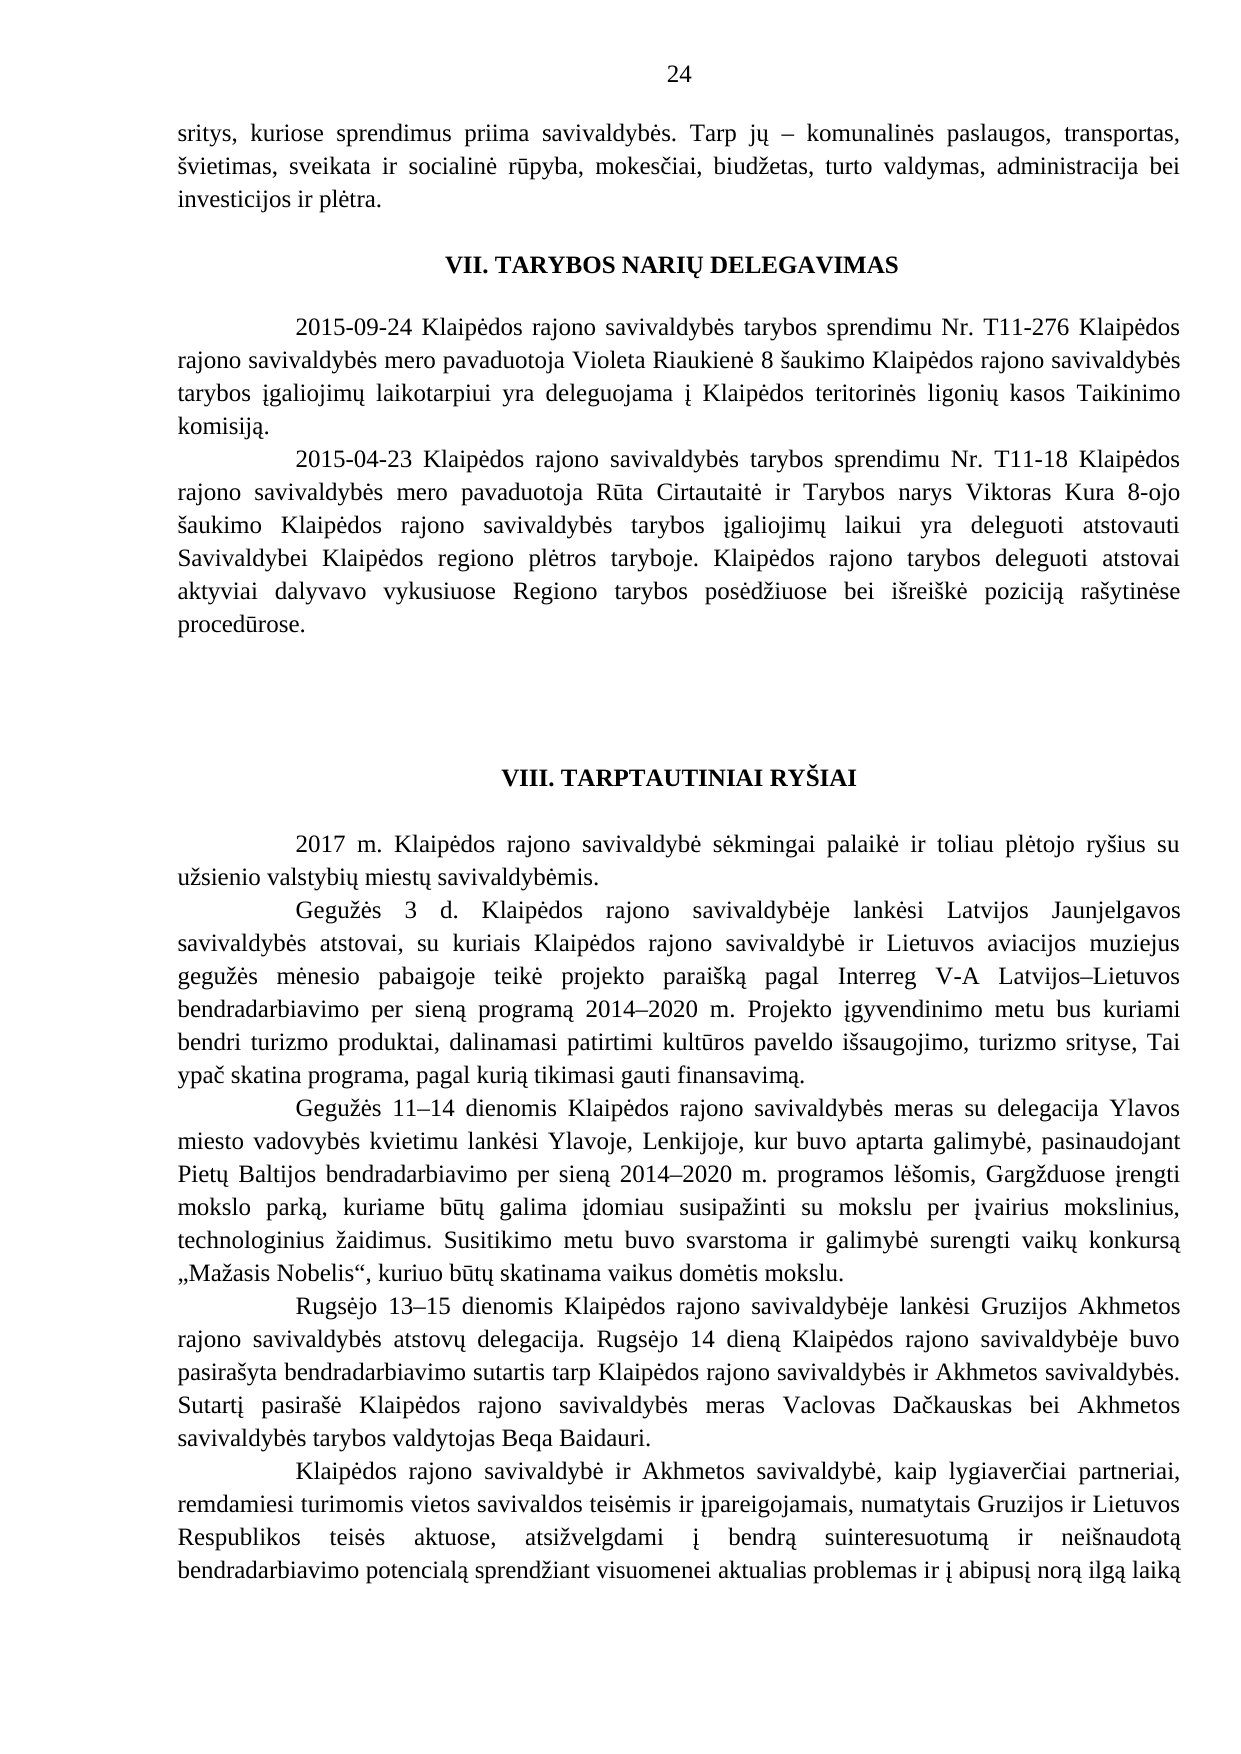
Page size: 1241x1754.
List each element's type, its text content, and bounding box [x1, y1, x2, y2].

text 2017 m. Klaipėdos rajono savivaldybė sėkmingai palaikė ir toliau plėtojo ryšius su užsienio valstybių miestų savivaldybėmis. [177, 829, 1181, 891]
text Gegužės 11–14 dienomis Klaipėdos rajono savivaldybės meras su delegacija Ylavos miesto vadovybės kvietimu lankėsi Ylavoje, Lenkijoje, kur buvo aptarta galimybė, pasinaudojant Pietų Baltijos bendradarbiavimo per sieną 2014–2020 m. programos lėšomis, Gargžduose įrengti mokslo parką, kuriame būtų galima įdomiau susipažinti su mokslu per įvairius mokslinius, technologinius žaidimus. Susitikimo metu buvo svarstoma ir galimybė surengti vaikų konkursą „Mažasis Nobelis“, kuriuo būtų skatinama vaikus domėtis mokslu. [177, 1093, 1181, 1287]
text Gegužės 3 d. Klaipėdos rajono savivaldybėje lankėsi Latvijos Jaunjelgavos savivaldybės atstovai, su kuriais Klaipėdos rajono savivaldybė ir Lietuvos aviacijos muziejus gegužės mėnesio pabaigoje teikė projekto paraišką pagal Interreg V-A Latvijos–Lietuvos bendradarbiavimo per sieną programą 2014–2020 m. Projekto įgyvendinimo metu bus kuriami bendri turizmo produktai, dalinamasi patirtimi kultūros paveldo išsaugojimo, turizmo srityse, Tai ypač skatina programa, pagal kurią tikimasi gauti finansavimą. [177, 895, 1181, 1089]
text Rugsėjo 13–15 dienomis Klaipėdos rajono savivaldybėje lankėsi Gruzijos Akhmetos rajono savivaldybės atstovų delegacija. Rugsėjo 14 dieną Klaipėdos rajono savivaldybėje buvo pasirašyta bendradarbiavimo sutartis tarp Klaipėdos rajono savivaldybės ir Akhmetos savivaldybės. Sutartį pasirašė Klaipėdos rajono savivaldybės meras Vaclovas Dačkauskas bei Akhmetos savivaldybės tarybos valdytojas Beqa Baidauri. [177, 1291, 1181, 1452]
text 2015-09-24 Klaipėdos rajono savivaldybės tarybos sprendimu Nr. T11-276 Klaipėdos rajono savivaldybės mero pavaduotoja Violeta Riaukienė 8 šaukimo Klaipėdos rajono savivaldybės tarybos įgaliojimų laikotarpiui yra deleguojama į Klaipėdos teritorinės ligonių kasos Taikinimo komisiją. [177, 312, 1181, 440]
text 2015-04-23 Klaipėdos rajono savivaldybės tarybos sprendimu Nr. T11-18 Klaipėdos rajono savivaldybės mero pavaduotoja Rūta Cirtautaitė ir Tarybos narys Viktoras Kura 8-ojo šaukimo Klaipėdos rajono savivaldybės tarybos įgaliojimų laikui yra deleguoti atstovauti Savivaldybei Klaipėdos regiono plėtros taryboje. Klaipėdos rajono tarybos deleguoti atstovai aktyviai dalyvavo vykusiuose Regiono tarybos posėdžiuose bei išreiškė poziciją rašytinėse procedūrose. [177, 444, 1181, 638]
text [177, 118, 1181, 213]
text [177, 1456, 1181, 1584]
text VIII. TARPTAUTINIAI RYŠIAI [177, 763, 1181, 792]
text VII. TARYBOS NARIŲ DELEGAVIMAS [162, 250, 1181, 279]
